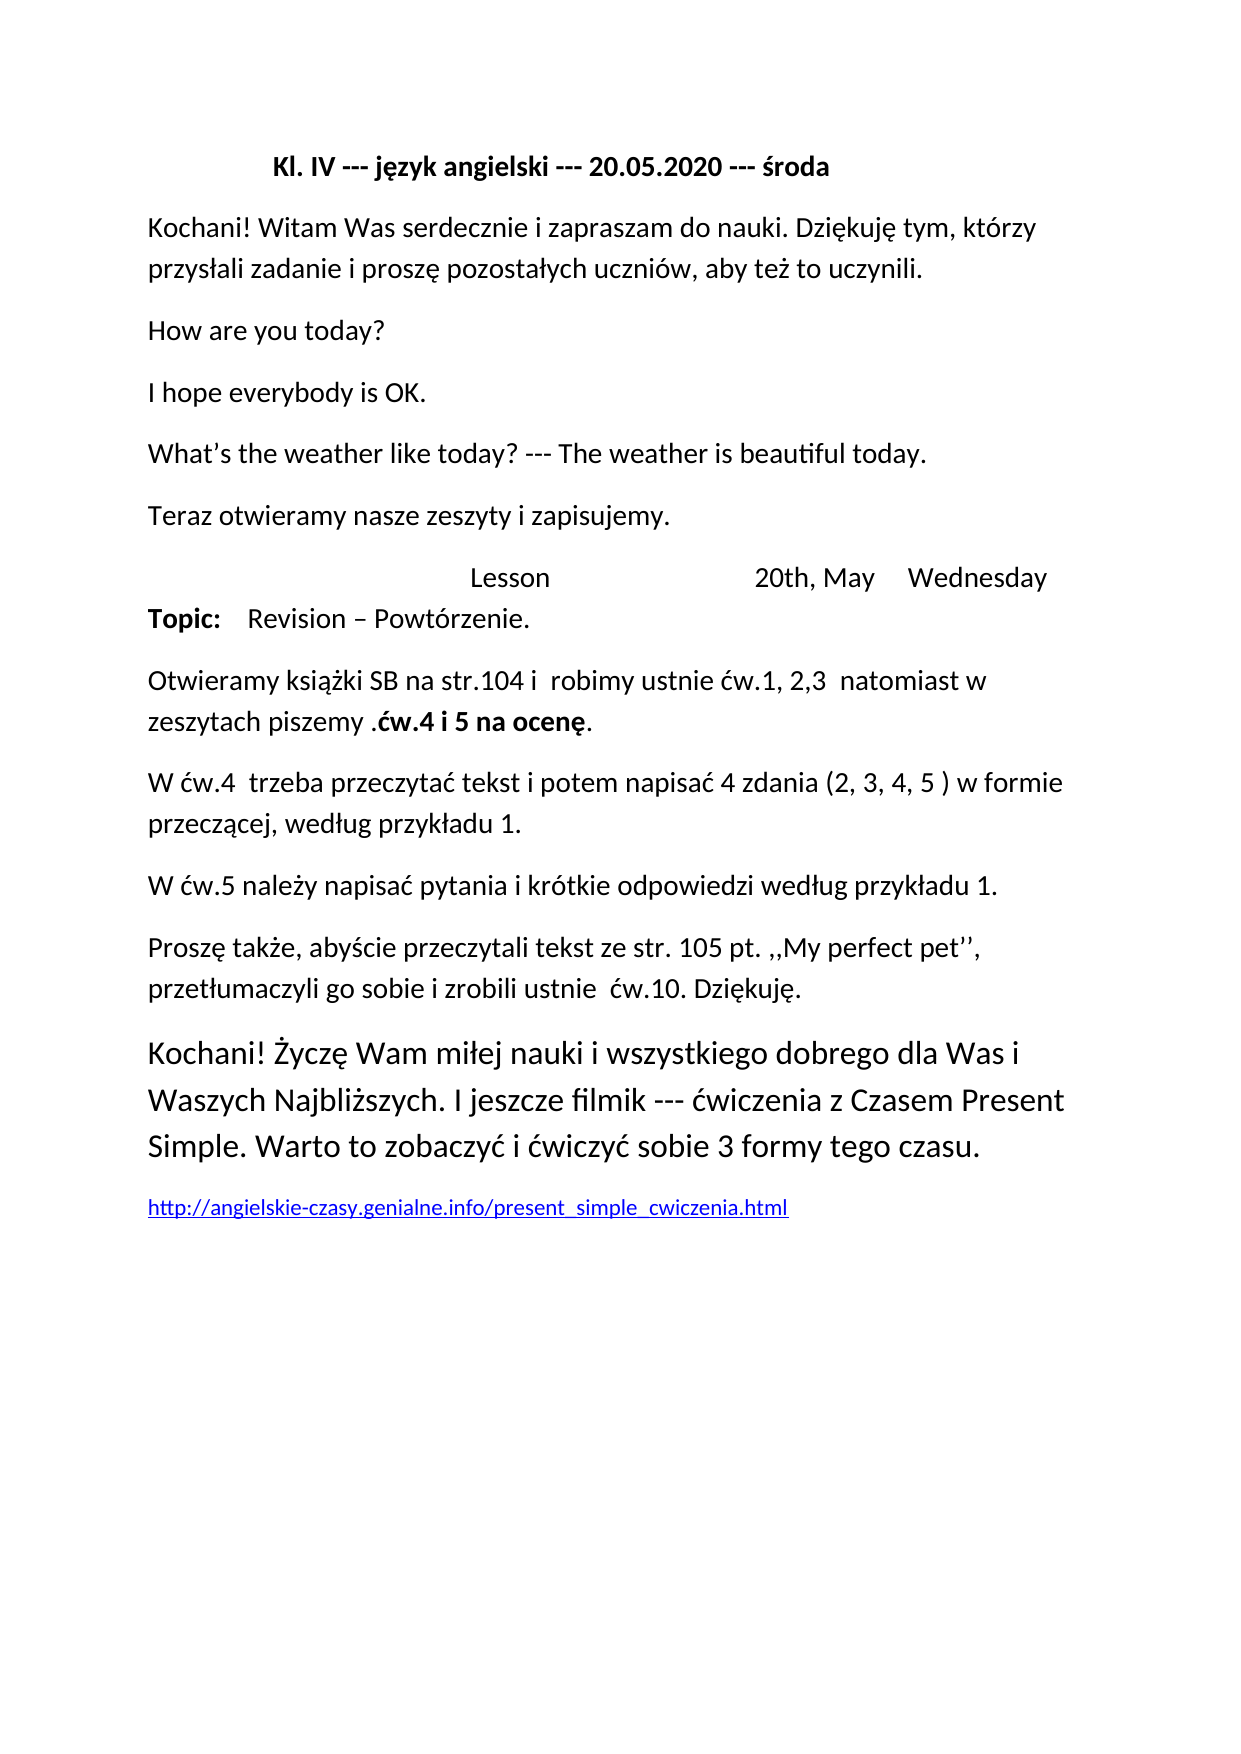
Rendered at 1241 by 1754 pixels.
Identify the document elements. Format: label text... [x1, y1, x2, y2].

text What’s the weather like today? --- The weather is beautiful today. [148, 436, 1093, 471]
text Kochani! Witam Was serdecznie i zapraszam do nauki. Dziękuję tym, którzy przysłali zadanie i proszę pozostałych uczniów, aby też to uczynili. [148, 209, 1093, 286]
text W ćw.4 trzeba przeczytać tekst i potem napisać 4 zdania (2, 3, 4, 5 ) w formie przeczącej, według przykładu 1. [148, 764, 1093, 841]
text I hope everybody is OK. [148, 374, 1093, 409]
text W ćw.5 należy napisać pytania i krótkie odpowiedzi według przykładu 1. [148, 867, 1093, 903]
text How are you today? [148, 312, 1093, 348]
text Kl. IV --- język angielski --- 20.05.2020 --- środa [148, 148, 1093, 183]
text http://angielskie-czasy.genialne.info/present_simple_cwiczenia.html [148, 1193, 1093, 1221]
text Kochani! Życzę Wam miłej nauki i wszystkiego dobrego dla Was i Waszych Najbliższych. I jeszcze filmik --- ćwiczenia z Czasem Present Simple. Warto to zobaczyć i ćwiczyć sobie 3 formy tego czasu. [148, 1032, 1093, 1166]
text Lesson 20th, May Wednesday Topic: Revision – Powtórzenie. [148, 559, 1093, 636]
text Proszę także, abyście przeczytali tekst ze str. 105 pt. ,,My perfect pet’’, przetłumaczyli go sobie i zrobili ustnie ćw.10. Dziękuję. [148, 929, 1093, 1006]
text Otwieramy książki SB na str.104 i robimy ustnie ćw.1, 2,3 natomiast w zeszytach piszemy .ćw.4 i 5 na ocenę. [148, 662, 1093, 738]
text Teraz otwieramy nasze zeszyty i zapisujemy. [148, 497, 1093, 533]
